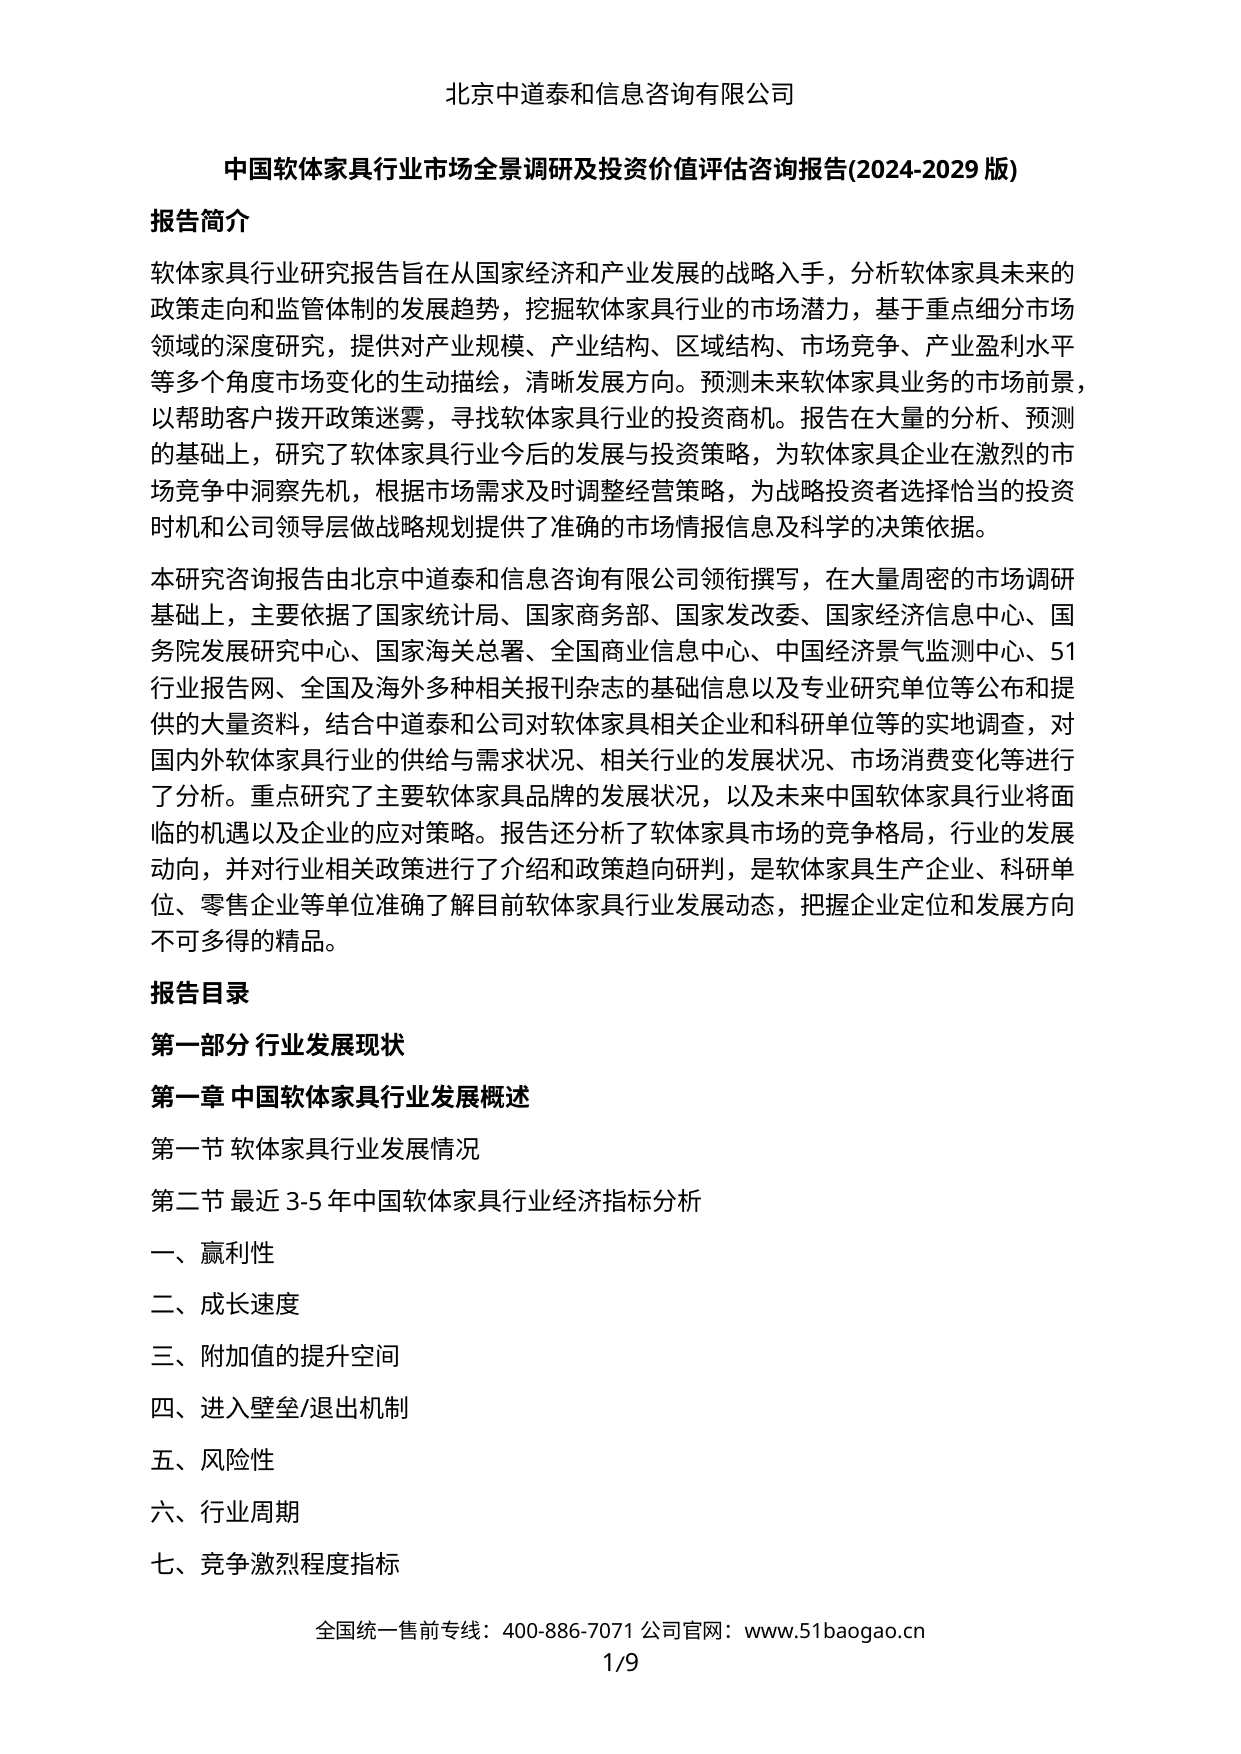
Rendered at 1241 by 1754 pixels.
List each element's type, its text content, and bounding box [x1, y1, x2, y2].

text 二、成长速度 [150, 1285, 1090, 1321]
text 第一部分 行业发展现状 [150, 1026, 1090, 1062]
text 第二节 最近3-5年中国软体家具行业经济指标分析 [150, 1181, 1090, 1217]
text 一、赢利性 [150, 1233, 1090, 1269]
text 七、竞争激烈程度指标 [150, 1544, 1090, 1581]
text 第一章 中国软体家具行业发展概述 [150, 1077, 1090, 1114]
text 五、风险性 [150, 1441, 1090, 1477]
text 报告目录 [150, 974, 1090, 1010]
text 报告简介 [150, 202, 1090, 238]
text 三、附加值的提升空间 [150, 1337, 1090, 1373]
text 本研究咨询报告由北京中道泰和信息咨询有限公司领衔撰写，在大量周密的市场调研基础上，主要依据了国家统计局、国家商务部、国家发改委、国家经济信息中心、国务院发展研究中心、国家海关总署、全国商业信息中心、中国经济景气监测中心、51行业报告网、全国及海外多种相关报刊杂志的基础信息以及专业研究单位等公布和提供的大量资料，结合中道泰和公司对软体家具相关企业和科研单位等的实地调查，对国内外软体家具行业的供给与需求状况、相关行业的发展状况、市场消费变化等进行了分析。重点研究了主要软体家具品牌的发展状况，以及未来中国软体家具行业将面临的机遇以及企业的应对策略。报告还分析了软体家具市场的竞争格局，行业的发展动向，并对行业相关政策进行了介绍和政策趋向研判，是软体家具生产企业、科研单位、零售企业等单位准确了解目前软体家具行业发展动态，把握企业定位和发展方向不可多得的精品。 [150, 559, 1090, 958]
text 中国软体家具行业市场全景调研及投资价值评估咨询报告(2024-2029版) [150, 150, 1090, 186]
text 软体家具行业研究报告旨在从国家经济和产业发展的战略入手，分析软体家具未来的政策走向和监管体制的发展趋势，挖掘软体家具行业的市场潜力，基于重点细分市场领域的深度研究，提供对产业规模、产业结构、区域结构、市场竞争、产业盈利水平等多个角度市场变化的生动描绘，清晰发展方向。预测未来软体家具业务的市场前景，以帮助客户拨开政策迷雾，寻找软体家具行业的投资商机。报告在大量的分析、预测的基础上，研究了软体家具行业今后的发展与投资策略，为软体家具企业在激烈的市场竞争中洞察先机，根据市场需求及时调整经营策略，为战略投资者选择恰当的投资时机和公司领导层做战略规划提供了准确的市场情报信息及科学的决策依据。 [150, 254, 1090, 544]
text 四、进入壁垒/退出机制 [150, 1389, 1090, 1425]
text 第一节 软体家具行业发展情况 [150, 1129, 1090, 1166]
text 六、行业周期 [150, 1492, 1090, 1529]
